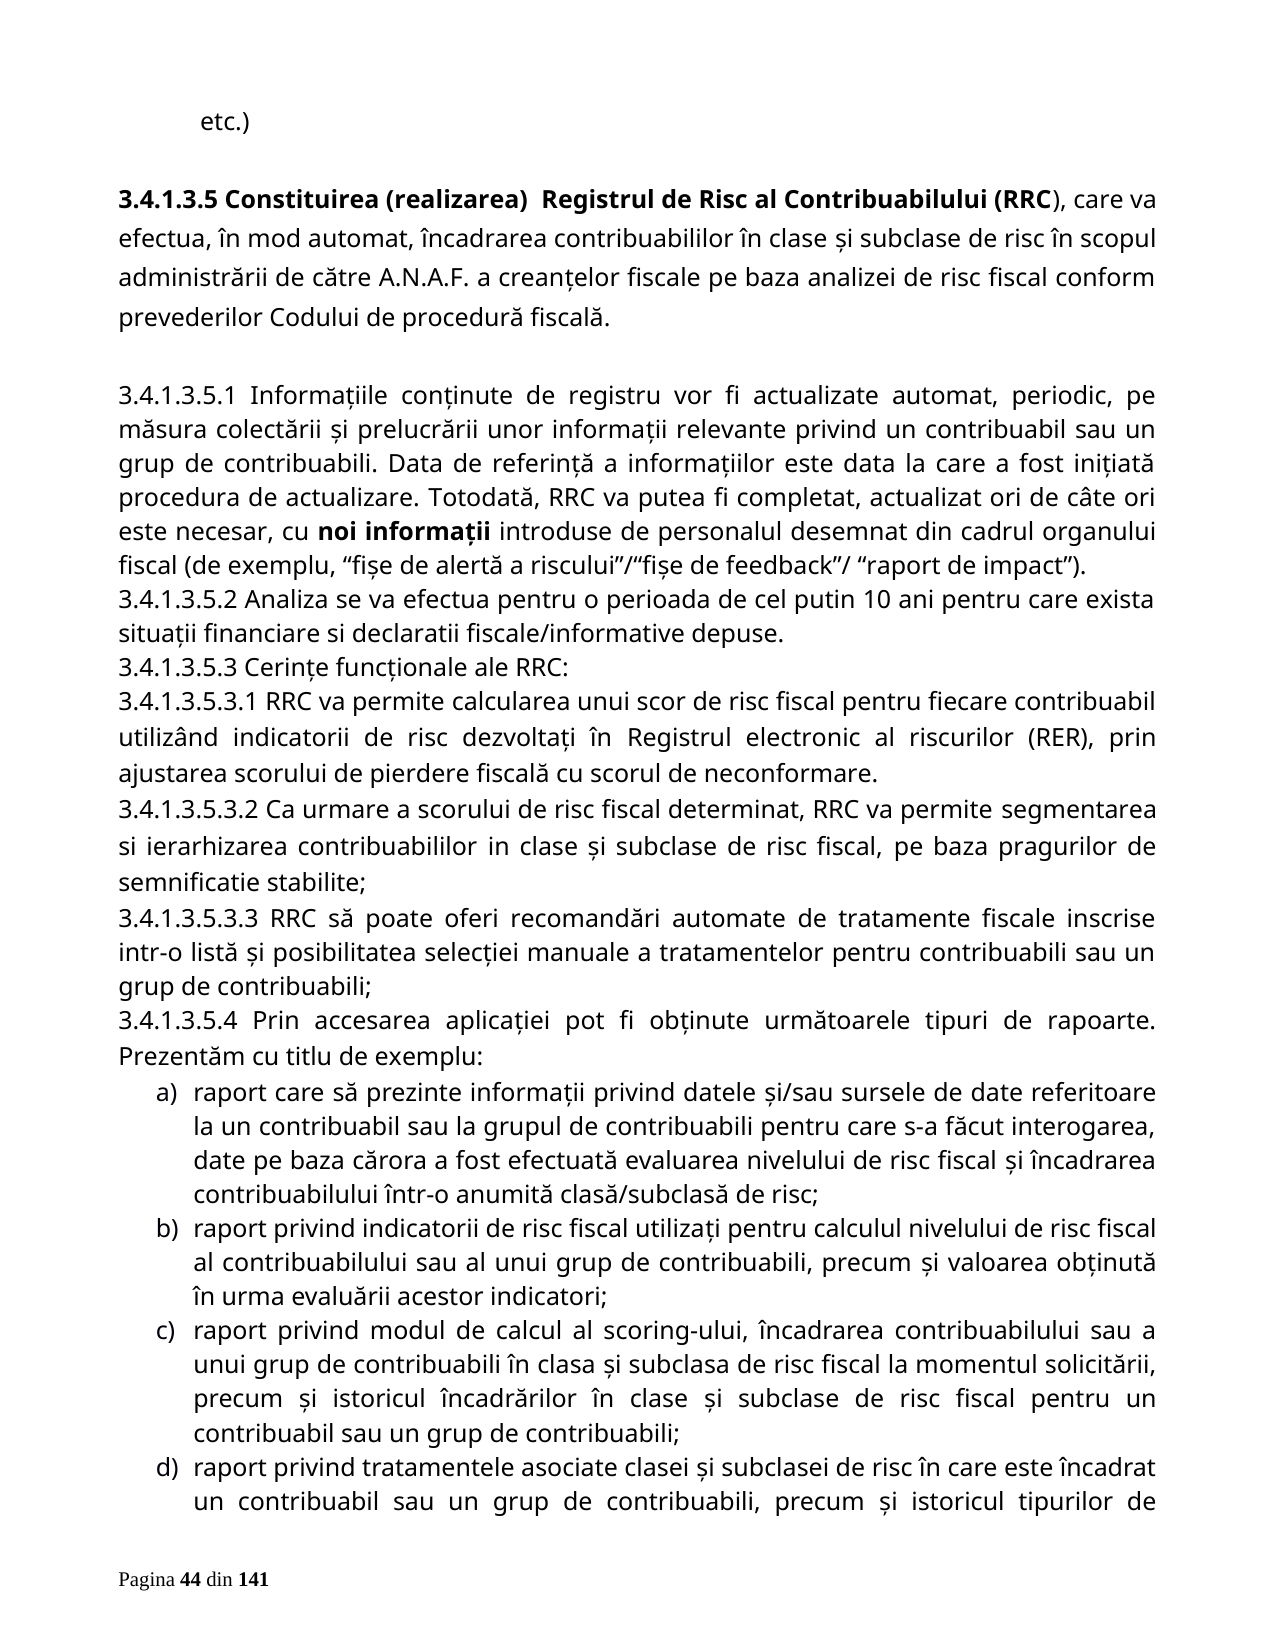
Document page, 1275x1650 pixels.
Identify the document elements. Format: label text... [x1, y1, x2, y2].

list 3.4.1.3.5 Constituirea (realizarea) Registrul de Risc al Contribuabilului (RRC), care va efectua, în mod automat, încadrarea contribuabililor în clase şi subclase de risc în scopul administrării de către A.N.A.F. a creanţelor fiscale pe baza analizei de risc fiscal conform prevederilor Codului de procedură fiscală. [118, 182, 1157, 333]
text 3.4.1.3.5.3.3 RRC să poate oferi recomandări automate de tratamente fiscale inscrise intr-o listă și posibilitatea selecției manuale a tratamentelor pentru contribuabili sau un grup de contribuabili; [118, 900, 1157, 1002]
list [156, 1449, 1157, 1517]
text 3.4.1.3.5.3 Cerințe funcționale ale RRC: [118, 650, 1157, 684]
list raport care să prezinte informaţii privind datele şi/sau sursele de date referitoare la un contribuabil sau la grupul de contribuabili pentru care s-a făcut interogarea, date pe baza cărora a fost efectuată evaluarea nivelului de risc fiscal şi încadrarea contribuabilului într-o anumită clasă/subclasă de risc; [156, 1074, 1157, 1211]
list raport privind indicatorii de risc fiscal utilizaţi pentru calculul nivelului de risc fiscal al contribuabilului sau al unui grup de contribuabili, precum şi valoarea obţinută în urma evaluării acestor indicatori; [156, 1211, 1157, 1313]
text 3.4.1.3.5.1 Informațiile conţinute de registru vor fi actualizate automat, periodic, pe măsura colectării și prelucrării unor informaţii relevante privind un contribuabil sau un grup de contribuabili. Data de referință a informațiilor este data la care a fost inițiată procedura de actualizare. Totodată, RRC va putea fi completat, actualizat ori de câte ori este necesar, cu noi informații introduse de personalul desemnat din cadrul organului fiscal (de exemplu, “fişe de alertă a riscului”/“fişe de feedback”/ “raport de impact”). [118, 377, 1157, 582]
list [162, 103, 1157, 137]
text 3.4.1.3.5.3.1 RRC va permite calcularea unui scor de risc fiscal pentru fiecare contribuabil utilizând indicatorii de risc dezvoltați în Registrul electronic al riscurilor (RER), prin ajustarea scorului de pierdere fiscală cu scorul de neconformare. [118, 684, 1157, 790]
text 3.4.1.3.5.4 Prin accesarea aplicaţiei pot fi obţinute următoarele tipuri de rapoarte. Prezentăm cu titlu de exemplu: [118, 1002, 1157, 1073]
text 3.4.1.3.5.2 Analiza se va efectua pentru o perioada de cel putin 10 ani pentru care exista situații financiare si declaratii fiscale/informative depuse. [118, 582, 1157, 650]
list raport privind modul de calcul al scoring-ului, încadrarea contribuabilului sau a unui grup de contribuabili în clasa şi subclasa de risc fiscal la momentul solicitării, precum şi istoricul încadrărilor în clase şi subclase de risc fiscal pentru un contribuabil sau un grup de contribuabili; [156, 1313, 1157, 1449]
text 3.4.1.3.5.3.2 Ca urmare a scorului de risc fiscal determinat, RRC va permite segmentarea si ierarhizarea contribuabililor in clase și subclase de risc fiscal, pe baza pragurilor de semnificatie stabilite; [118, 792, 1157, 898]
